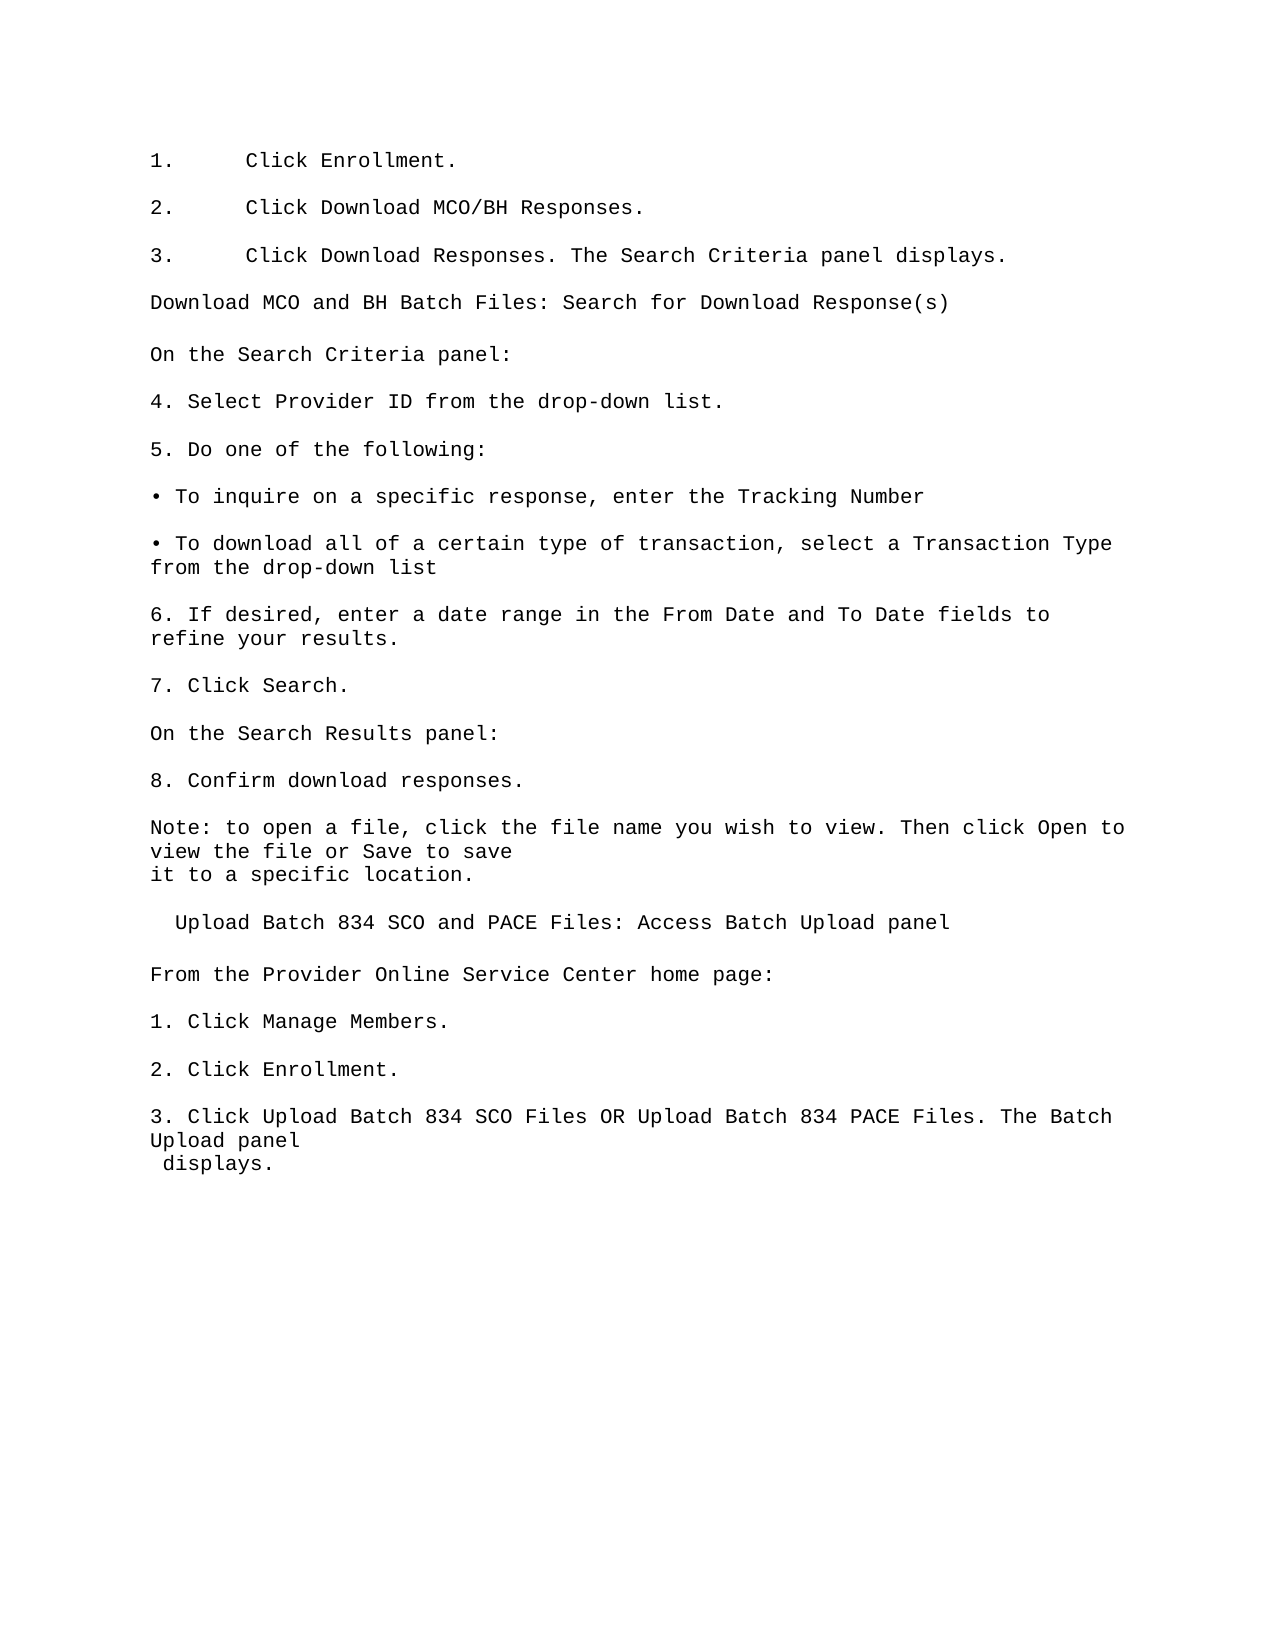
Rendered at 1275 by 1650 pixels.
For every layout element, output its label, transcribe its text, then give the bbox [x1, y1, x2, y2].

text On the Search Results panel: [150, 723, 1125, 746]
text Note: to open a file, click the file name you wish to view. Then click Open to view the file or Save to save [150, 817, 1125, 864]
text Upload Batch 834 SCO and PACE Files: Access Batch Upload panel [150, 912, 1125, 935]
text Download MCO and BH Batch Files: Search for Download Response(s) [150, 292, 1125, 316]
text 6. If desired, enter a date range in the From Date and To Date fields to refine your results. [150, 604, 1125, 652]
text 4. Select Provider ID from the drop-down list. [150, 392, 1125, 415]
text 2. Click Enrollment. [150, 1059, 1125, 1082]
text • To inquire on a specific response, enter the Tracking Number [150, 486, 1125, 510]
text • To download all of a certain type of transaction, select a Transaction Type from the drop-down list [150, 533, 1125, 581]
text From the Provider Online Service Center home page: [150, 964, 1125, 988]
text 3. Click Download Responses. The Search Criteria panel displays. [150, 244, 1125, 268]
text 7. Click Search. [150, 675, 1125, 699]
text 1. Click Manage Members. [150, 1011, 1125, 1035]
text 8. Confirm download responses. [150, 770, 1125, 793]
text 3. Click Upload Batch 834 SCO Files OR Upload Batch 834 PACE Files. The Batch Upload panel [150, 1106, 1125, 1153]
text 1. Click Enrollment. [150, 150, 1125, 174]
text On the Search Criteria panel: [150, 344, 1125, 368]
text 5. Do one of the following: [150, 439, 1125, 462]
text displays. [150, 1153, 1125, 1177]
text 2. Click Download MCO/BH Responses. [150, 197, 1125, 221]
text it to a specific location. [150, 864, 1125, 888]
